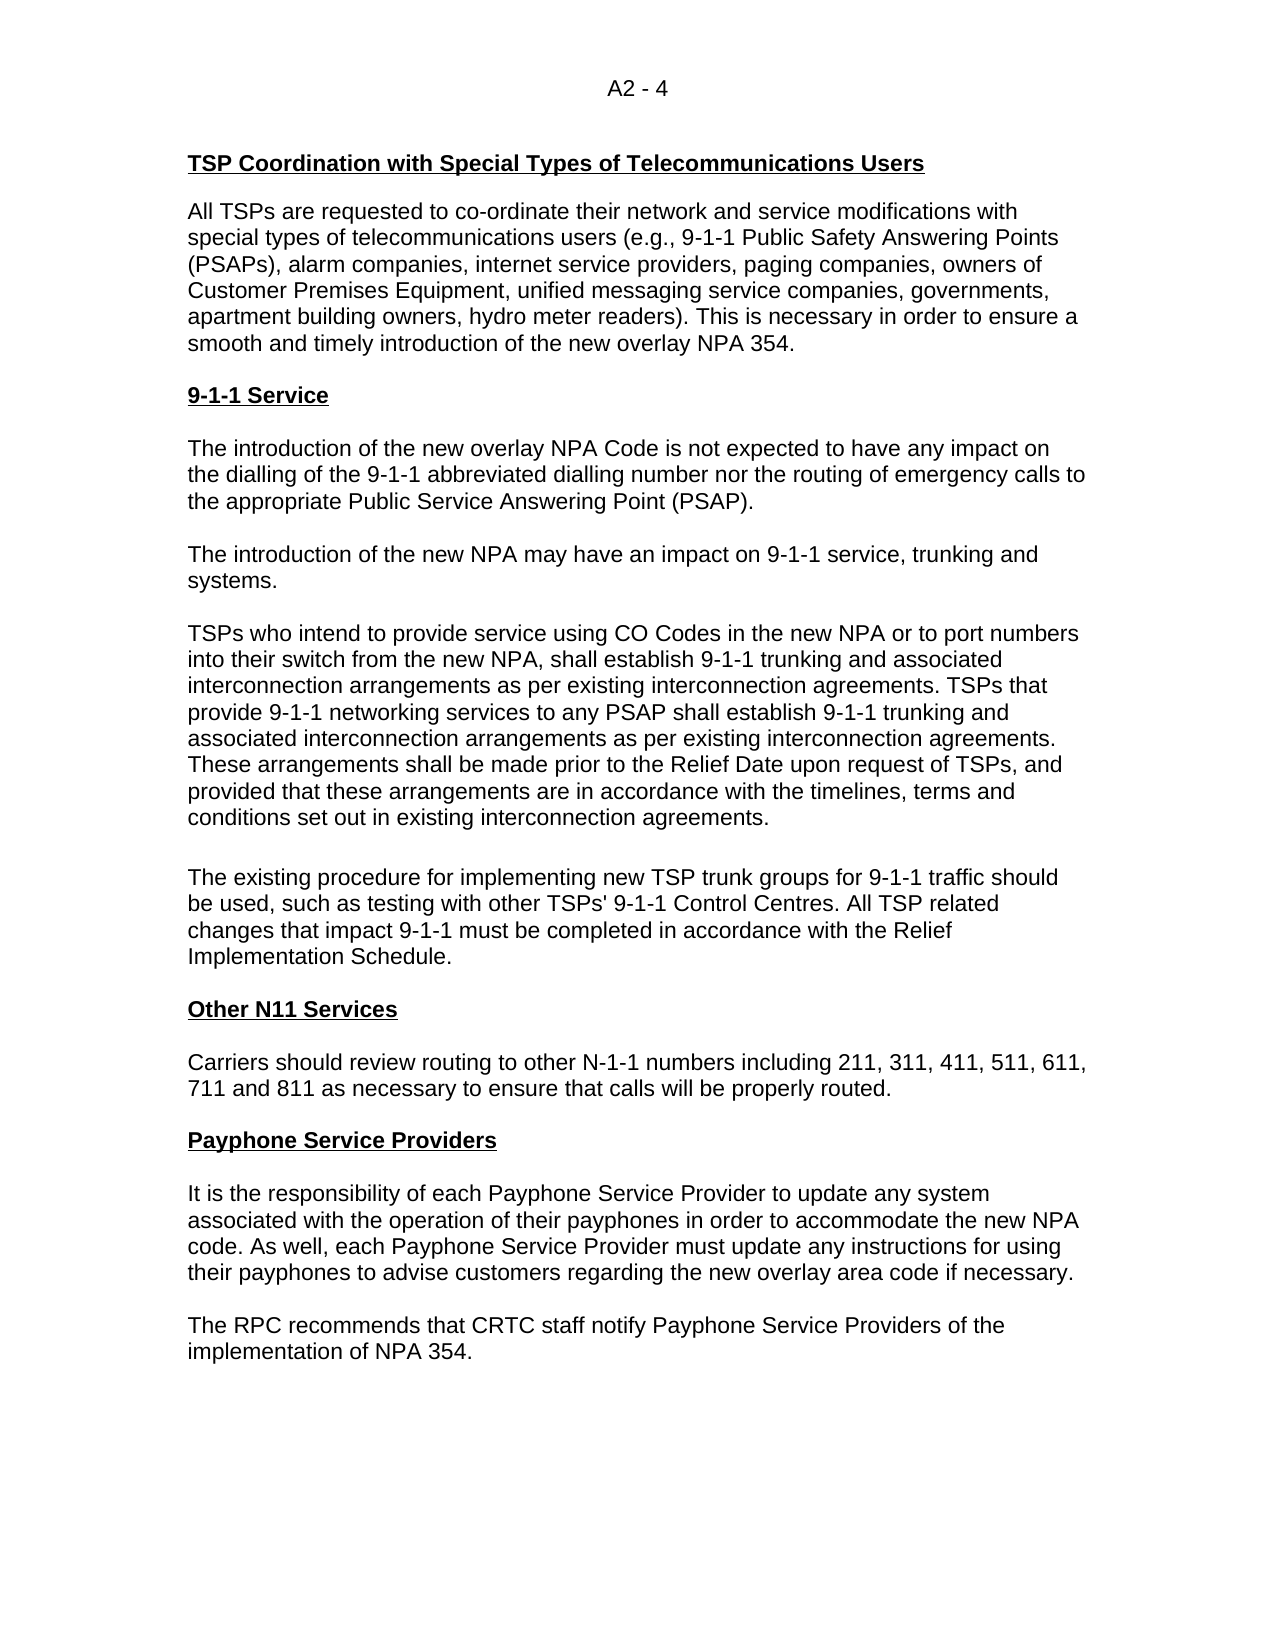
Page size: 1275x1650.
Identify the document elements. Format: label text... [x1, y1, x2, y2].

text The introduction of the new overlay NPA Code is not expected to have any impact on the dialling of the 9-1-1 abbreviated dialling number nor the routing of emergency calls to the appropriate Public Service Answering Point (PSAP). [187, 435, 1087, 514]
text 9-1-1 Service [187, 382, 1087, 409]
text The existing procedure for implementing new TSP trunk groups for 9-1-1 traffic should be used, such as testing with other TSPs' 9-1-1 Control Centres. All TSP related changes that impact 9-1-1 must be completed in accordance with the Relief Implementation Schedule. [187, 864, 1087, 969]
text TSPs who intend to provide service using CO Codes in the new NPA or to port numbers into their switch from the new NPA, shall establish 9-1-1 trunking and associated interconnection arrangements as per existing interconnection agreements. TSPs that provide 9-1-1 networking services to any PSAP shall establish 9-1-1 trunking and associated interconnection arrangements as per existing interconnection agreements. These arrangements shall be made prior to the Relief Date upon request of TSPs, and provided that these arrangements are in accordance with the timelines, terms and conditions set out in existing interconnection agreements. [187, 619, 1087, 830]
text TSP Coordination with Special Types of Telecommunications Users [187, 150, 1087, 176]
text The RPC recommends that CRTC staff notify Payphone Service Providers of the implementation of NPA 354. [187, 1312, 1087, 1365]
text Payphone Service Providers [187, 1127, 1087, 1154]
text Other N11 Services [187, 996, 1087, 1022]
text It is the responsibility of each Payphone Service Provider to update any system associated with the operation of their payphones in order to accommodate the new NPA code. As well, each Payphone Service Provider must update any instructions for using their payphones to advise customers regarding the new overlay area code if necessary. [187, 1180, 1087, 1286]
text Carriers should review routing to other N-1-1 numbers including 211, 311, 411, 511, 611, 711 and 811 as necessary to ensure that calls will be properly routed. [187, 1048, 1087, 1101]
text All TSPs are requested to co-ordinate their network and service modifications with special types of telecommunications users (e.g., 9-1-1 Public Safety Answering Points (PSAPs), alarm companies, internet service providers, paging companies, owners of Customer Premises Equipment, unified messaging service companies, governments, apartment building owners, hydro meter readers). This is necessary in order to ensure a smooth and timely introduction of the new overlay NPA 354. [187, 198, 1087, 356]
text The introduction of the new NPA may have an impact on 9-1-1 service, trunking and systems. [187, 541, 1087, 593]
